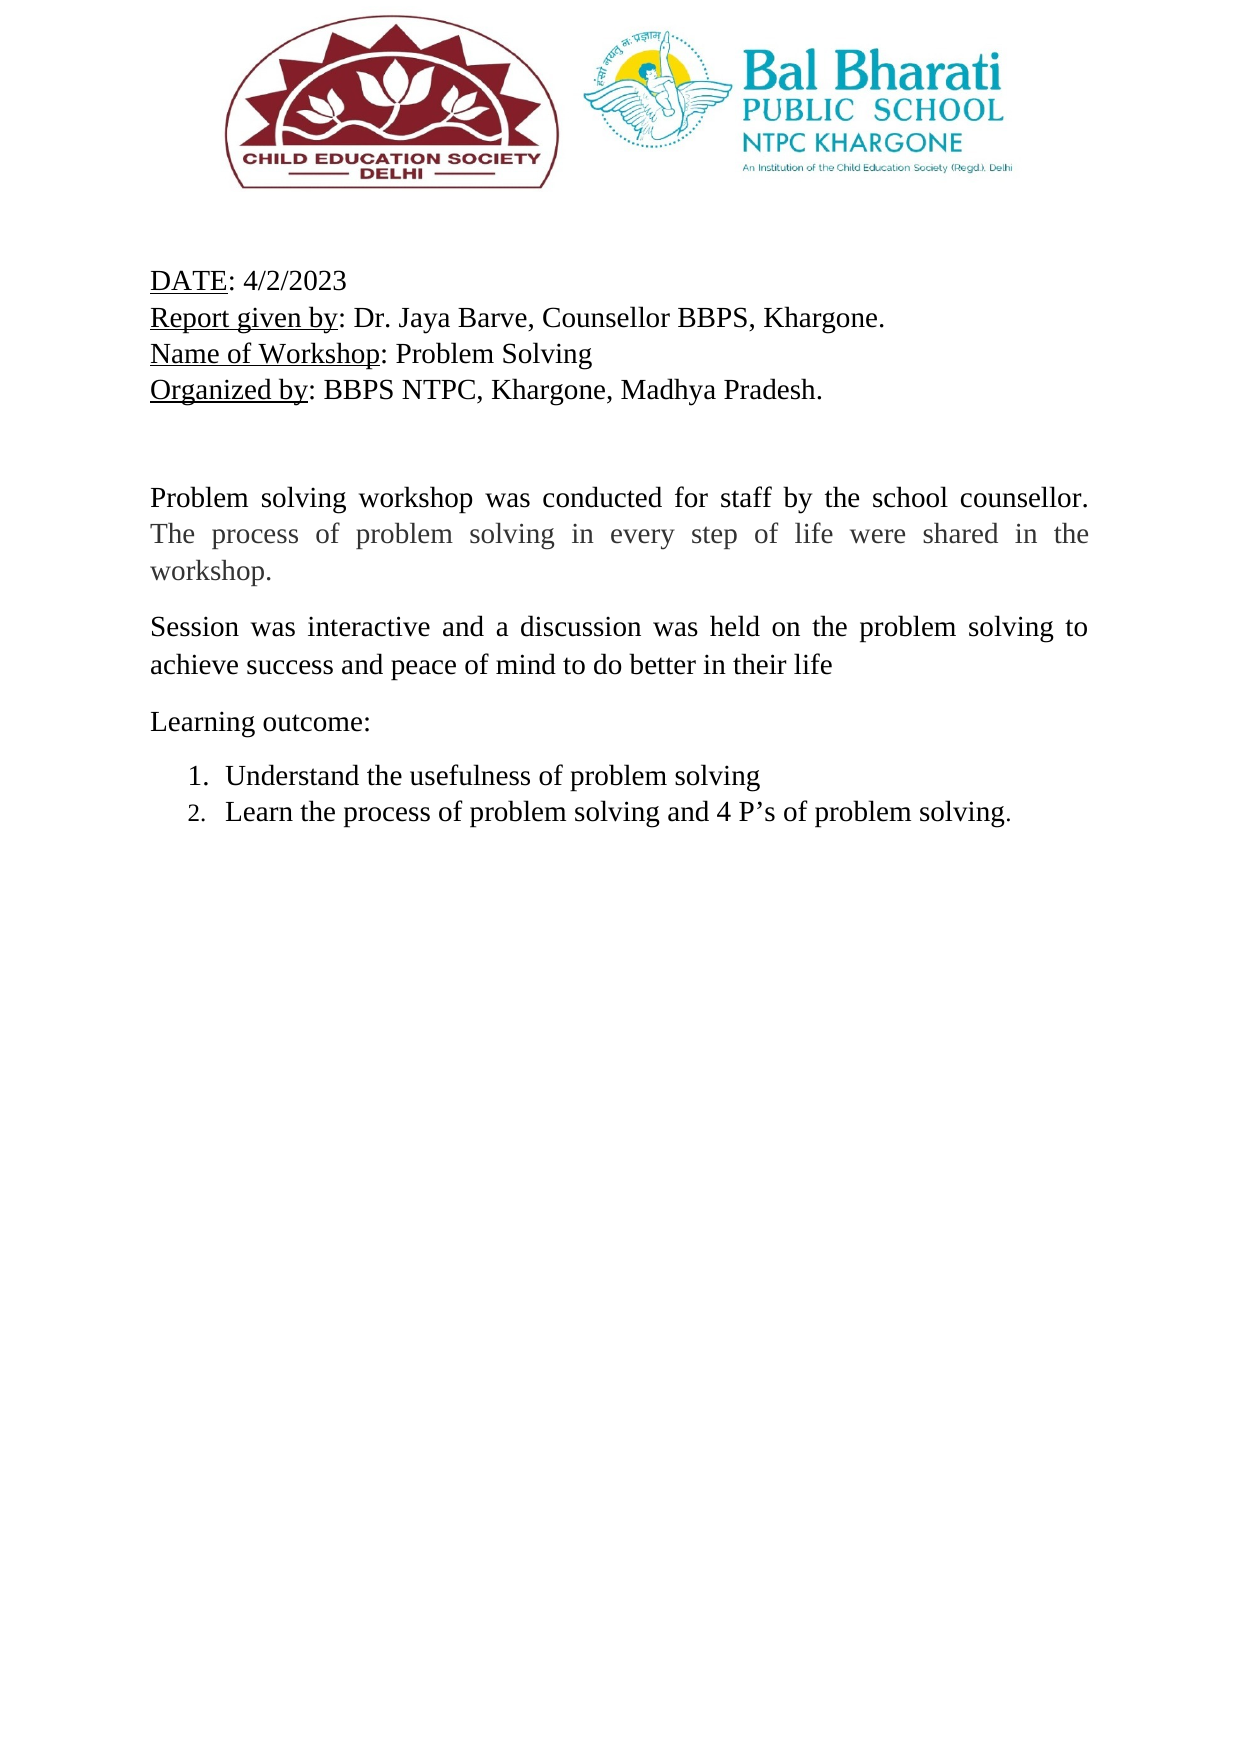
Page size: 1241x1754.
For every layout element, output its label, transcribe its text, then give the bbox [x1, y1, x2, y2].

text Report given by: Dr. Jaya Barve, Counsellor BBPS, Khargone. [150, 300, 1090, 333]
text Organized by: BBPS NTPC, Khargone, Madhya Pradesh. [150, 372, 1090, 406]
list Understand the usefulness of problem solving [187, 758, 1090, 792]
text Session was interactive and a discussion was held on the problem solving to achieve success and peace of mind to do better in their life [150, 606, 1090, 681]
text Problem solving workshop was conducted for staff by the school counsellor. The process of problem solving in every step of life were shared in the workshop. [150, 480, 1090, 586]
list Learn the process of problem solving and 4 P’s of problem solving. [187, 794, 1090, 828]
picture [220, 6, 1027, 192]
text Name of Workshop: Problem Solving [150, 336, 1090, 369]
text Learning outcome: [150, 701, 1090, 738]
text DATE: 4/2/2023 [150, 263, 1090, 297]
